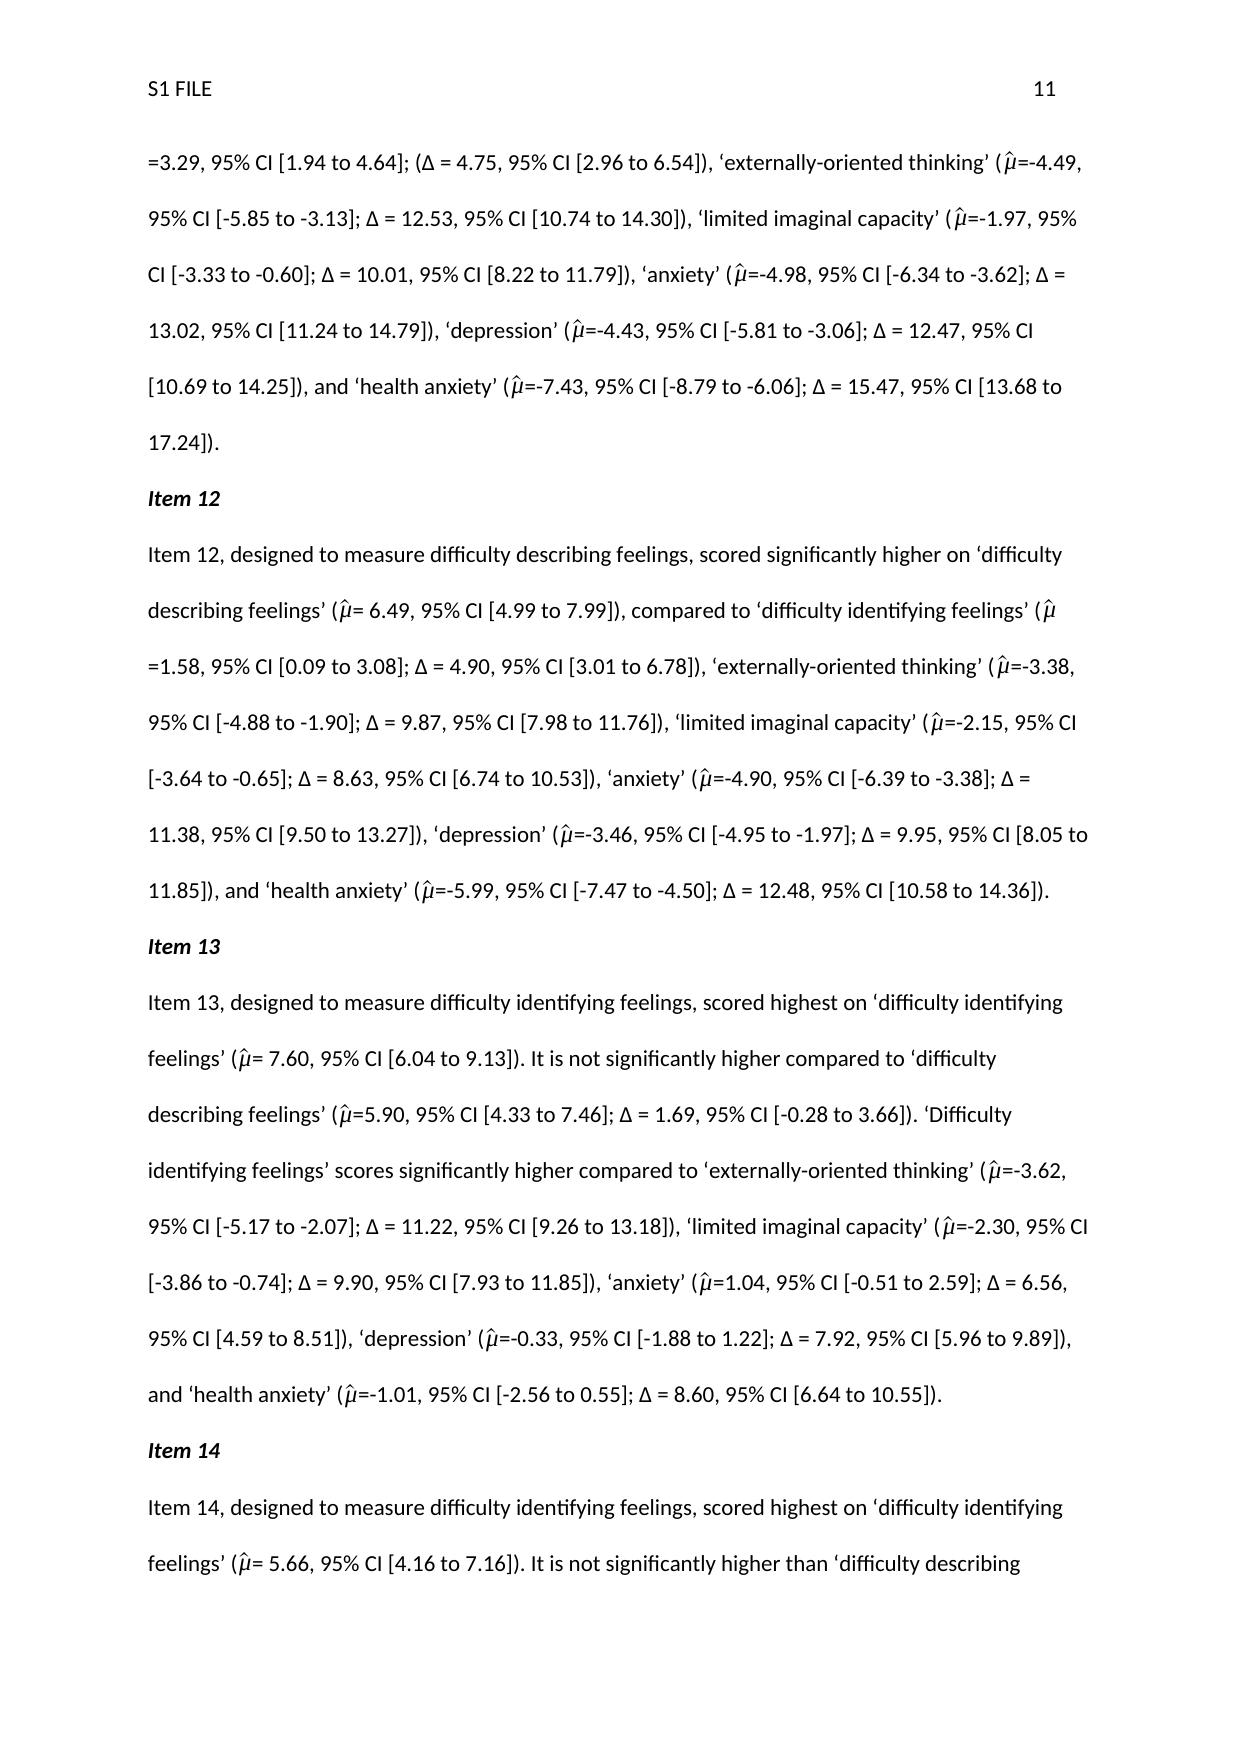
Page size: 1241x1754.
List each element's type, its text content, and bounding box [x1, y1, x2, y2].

text Item 12 [148, 484, 1093, 512]
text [148, 1493, 1093, 1577]
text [148, 148, 1093, 456]
text Item 13, designed to measure difficulty identifying feelings, scored highest on ‘difficulty identifying feelings’ (= 7.60, 95% CI [6.04 to 9.13]). It is not significantly higher compared to ‘difficulty describing feelings’ (=5.90, 95% CI [4.33 to 7.46]; Δ = 1.69, 95% CI [-0.28 to 3.66]). ‘Difficulty identifying feelings’ scores significantly higher compared to ‘externally-oriented thinking’ (=-3.62, 95% CI [-5.17 to -2.07]; Δ = 11.22, 95% CI [9.26 to 13.18]), ‘limited imaginal capacity’ (=-2.30, 95% CI [-3.86 to -0.74]; Δ = 9.90, 95% CI [7.93 to 11.85]), ‘anxiety’ (=1.04, 95% CI [-0.51 to 2.59]; Δ = 6.56, 95% CI [4.59 to 8.51]), ‘depression’ (=-0.33, 95% CI [-1.88 to 1.22]; Δ = 7.92, 95% CI [5.96 to 9.89]), and ‘health anxiety’ (=-1.01, 95% CI [-2.56 to 0.55]; Δ = 8.60, 95% CI [6.64 to 10.55]). [148, 988, 1093, 1408]
text Item 13 [148, 932, 1093, 960]
text Item 14 [148, 1437, 1093, 1464]
text Item 12, designed to measure difficulty describing feelings, scored significantly higher on ‘difficulty describing feelings’ (= 6.49, 95% CI [4.99 to 7.99]), compared to ‘difficulty identifying feelings’ (=1.58, 95% CI [0.09 to 3.08]; Δ = 4.90, 95% CI [3.01 to 6.78]), ‘externally-oriented thinking’ (=-3.38, 95% CI [-4.88 to -1.90]; Δ = 9.87, 95% CI [7.98 to 11.76]), ‘limited imaginal capacity’ (=-2.15, 95% CI [-3.64 to -0.65]; Δ = 8.63, 95% CI [6.74 to 10.53]), ‘anxiety’ (=-4.90, 95% CI [-6.39 to -3.38]; Δ = 11.38, 95% CI [9.50 to 13.27]), ‘depression’ (=-3.46, 95% CI [-4.95 to -1.97]; Δ = 9.95, 95% CI [8.05 to 11.85]), and ‘health anxiety’ (=-5.99, 95% CI [-7.47 to -4.50]; Δ = 12.48, 95% CI [10.58 to 14.36]). [148, 540, 1093, 904]
